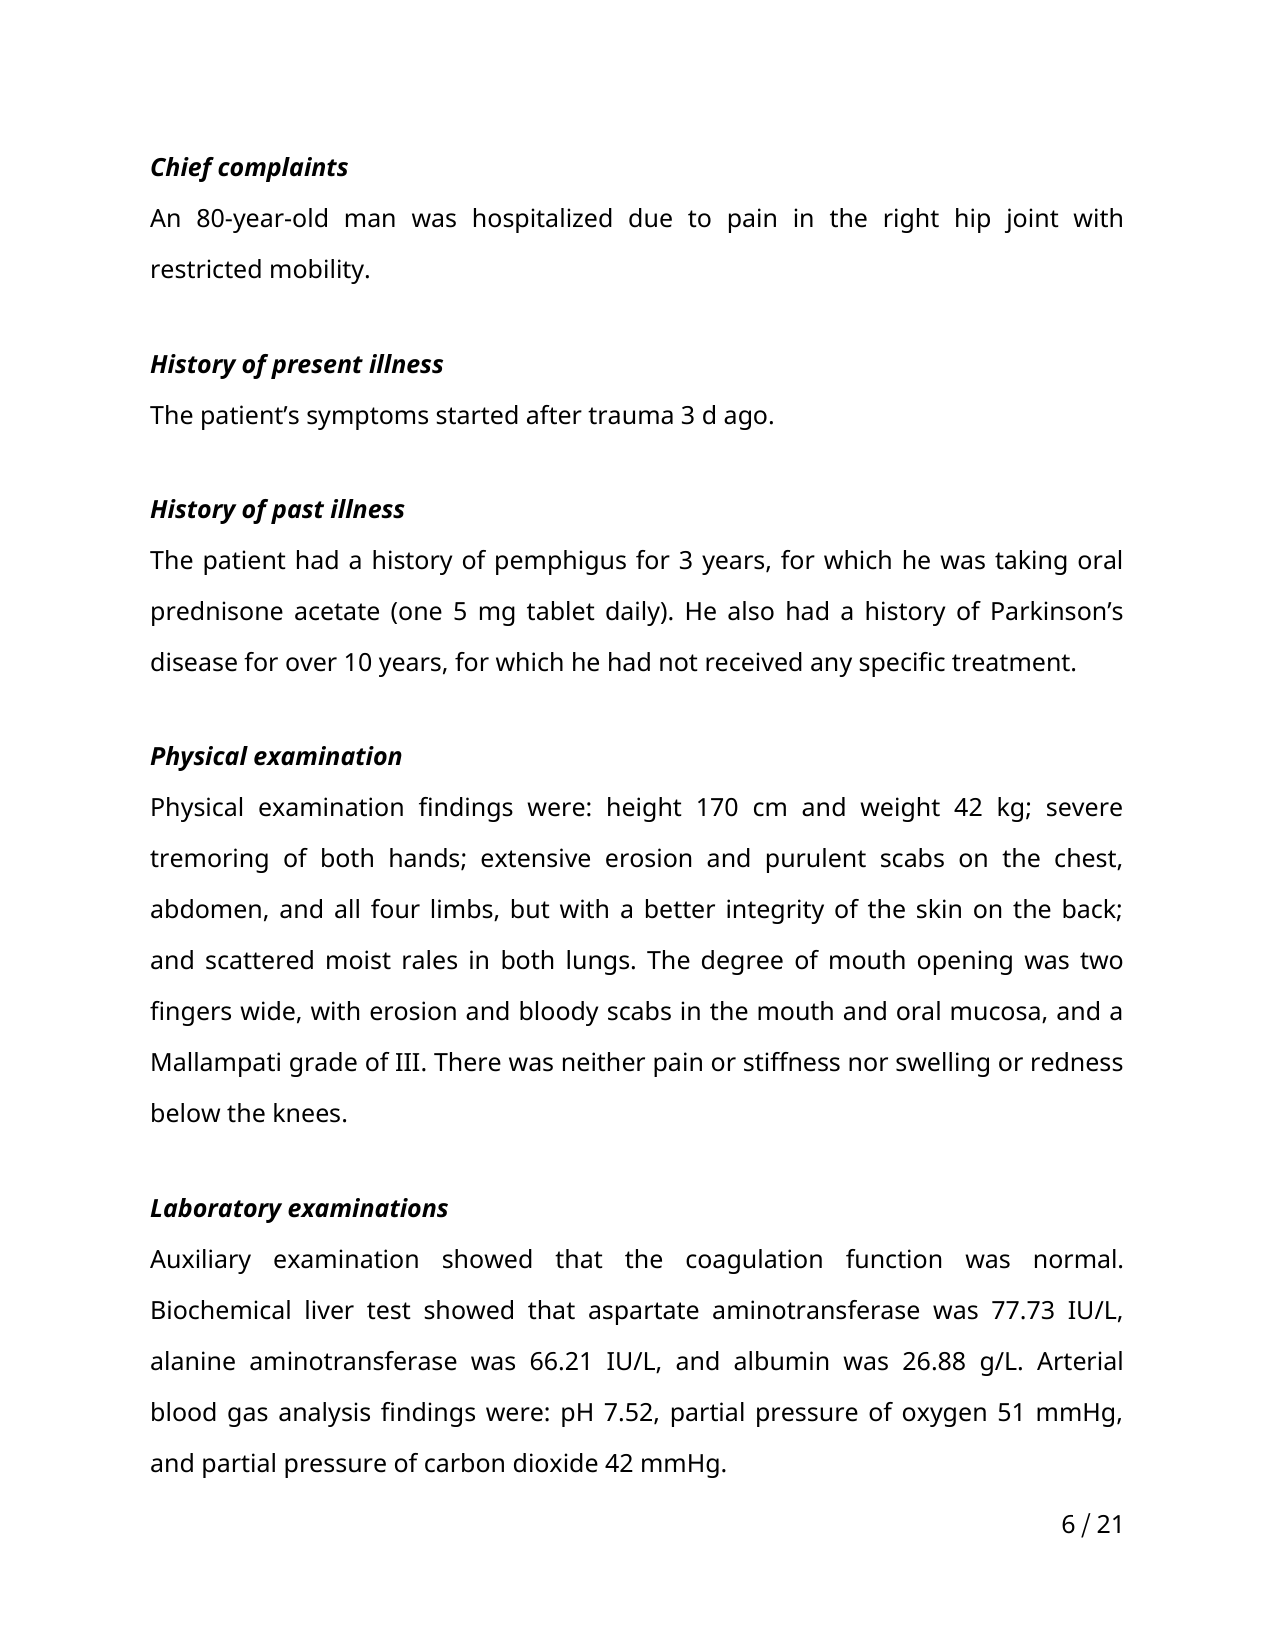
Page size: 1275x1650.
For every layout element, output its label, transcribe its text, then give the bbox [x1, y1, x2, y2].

text History of past illness [150, 491, 1125, 526]
text The patient had a history of pemphigus for 3 years, for which he was taking oral prednisone acetate (one 5 mg tablet daily). He also had a history of Parkinson’s disease for over 10 years, for which he had not received any specific treatment. [150, 542, 1125, 679]
text Laboratory examinations [150, 1190, 1125, 1224]
text Physical examination [150, 739, 1125, 773]
text Chief complaints [150, 150, 1125, 184]
text Physical examination findings were: height 170 cm and weight 42 kg; severe tremoring of both hands; extensive erosion and purulent scabs on the chest, abdomen, and all four limbs, but with a better integrity of the skin on the back; and scattered moist rales in both lungs. The degree of mouth opening was two fingers wide, with erosion and bloody scabs in the mouth and oral mucosa, and a Mallampati grade of III. There was neither pain or stiffness nor swelling or redness below the knees. [150, 790, 1125, 1130]
text An 80-year-old man was hospitalized due to pain in the right hip joint with restricted mobility. [150, 201, 1125, 286]
text The patient’s symptoms started after trauma 3 d ago. [150, 397, 1125, 431]
text History of present illness [150, 346, 1125, 380]
text Auxiliary examination showed that the coagulation function was normal. Biochemical liver test showed that aspartate aminotransferase was 77.73 IU/L, alanine aminotransferase was 66.21 IU/L, and albumin was 26.88 g/L. Arterial blood gas analysis findings were: pH 7.52, partial pressure of oxygen 51 mmHg, and partial pressure of carbon dioxide 42 mmHg. [150, 1241, 1125, 1479]
